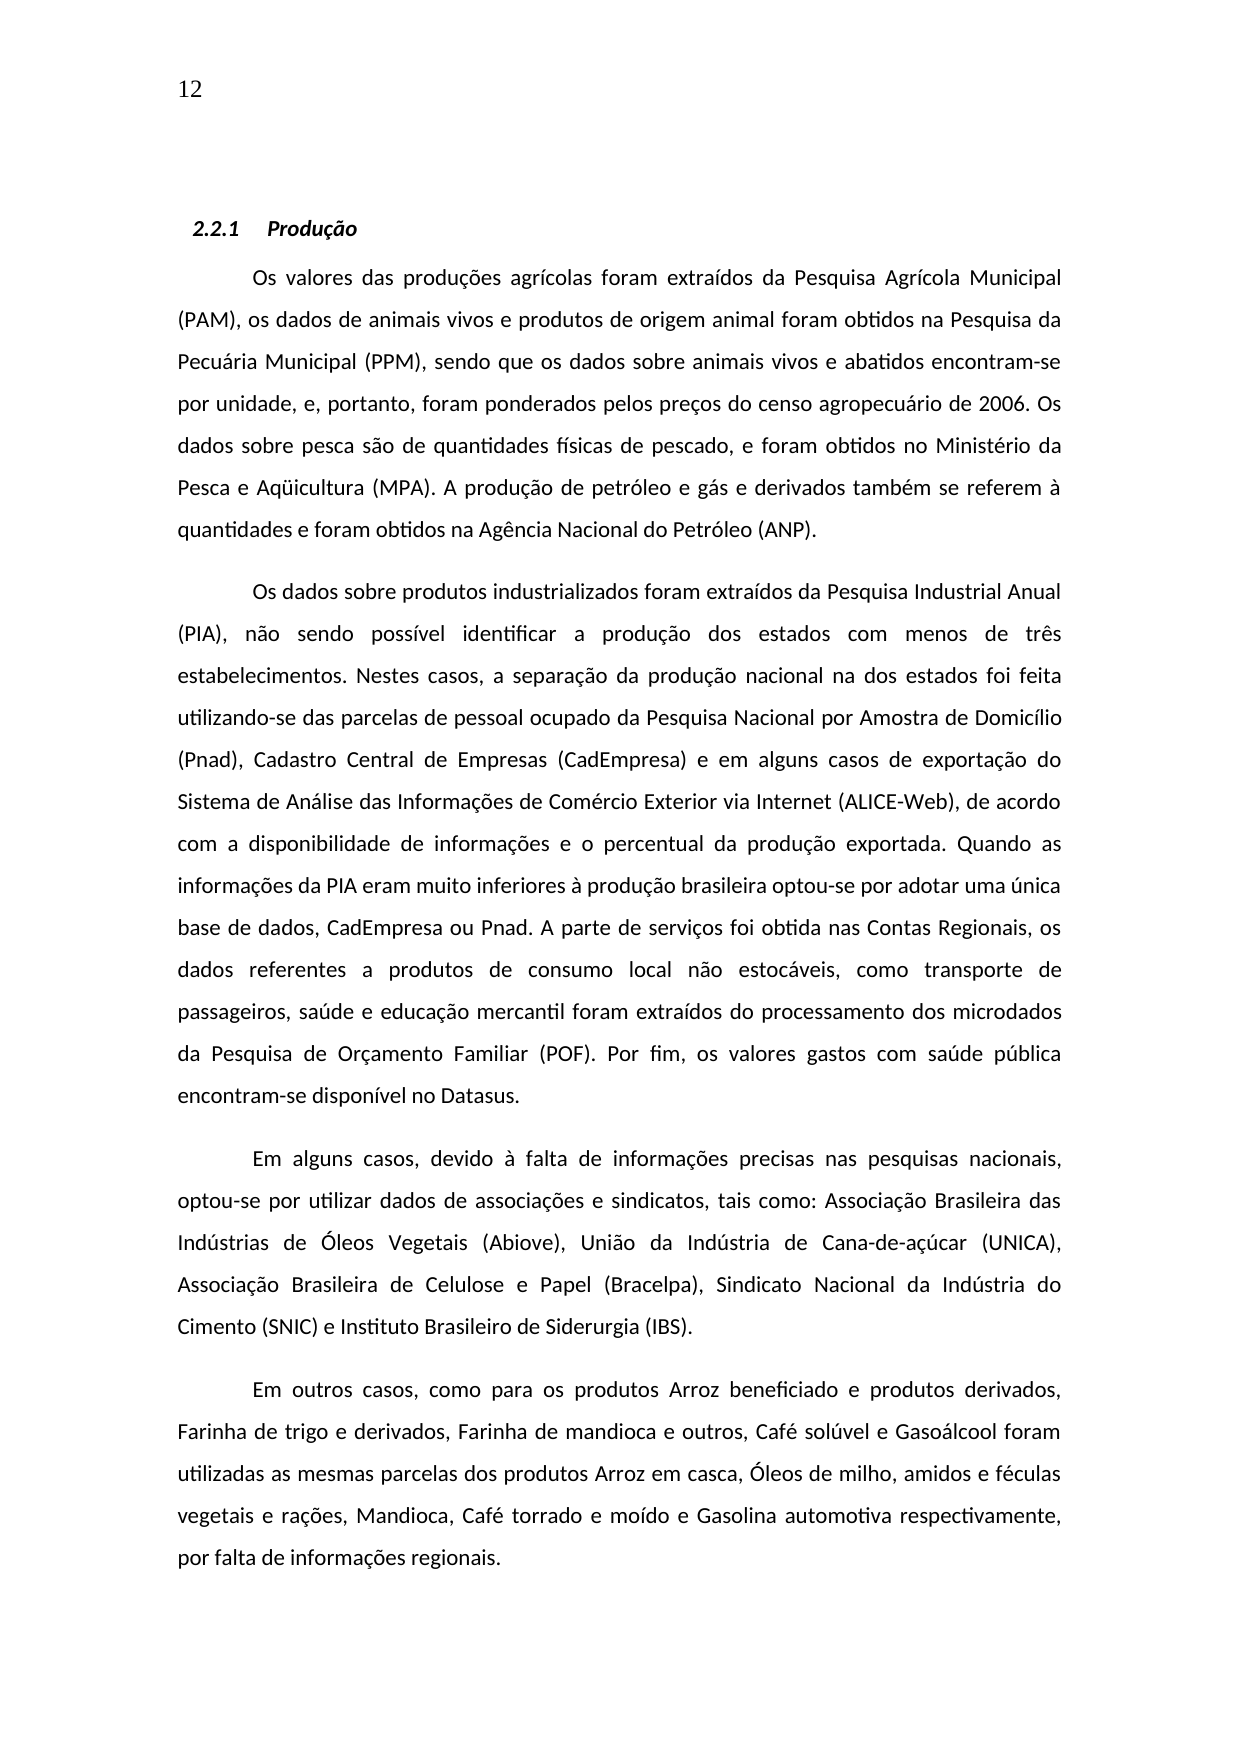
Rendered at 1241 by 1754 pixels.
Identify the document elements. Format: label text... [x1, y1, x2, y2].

text Os dados sobre produtos industrializados foram extraídos da Pesquisa Industrial Anual (PIA), não sendo possível identificar a produção dos estados com menos de três estabelecimentos. Nestes casos, a separação da produção nacional na dos estados foi feita utilizando-se das parcelas de pessoal ocupado da Pesquisa Nacional por Amostra de Domicílio (Pnad), Cadastro Central de Empresas (CadEmpresa) e em alguns casos de exportação do Sistema de Análise das Informações de Comércio Exterior via Internet (ALICE-Web), de acordo com a disponibilidade de informações e o percentual da produção exportada. Quando as informações da PIA eram muito inferiores à produção brasileira optou-se por adotar uma única base de dados, CadEmpresa ou Pnad. A parte de serviços foi obtida nas Contas Regionais, os dados referentes a produtos de consumo local não estocáveis, como transporte de passageiros, saúde e educação mercantil foram extraídos do processamento dos microdados da Pesquisa de Orçamento Familiar (POF). Por fim, os valores gastos com saúde pública encontram-se disponível no Datasus. [177, 577, 1063, 1109]
text Os valores das produções agrícolas foram extraídos da Pesquisa Agrícola Municipal (PAM), os dados de animais vivos e produtos de origem animal foram obtidos na Pesquisa da Pecuária Municipal (PPM), sendo que os dados sobre animais vivos e abatidos encontram-se por unidade, e, portanto, foram ponderados pelos preços do censo agropecuário de 2006. Os dados sobre pesca são de quantidades físicas de pescado, e foram obtidos no Ministério da Pesca e Aqüicultura (MPA). A produção de petróleo e gás e derivados também se referem à quantidades e foram obtidos na Agência Nacional do Petróleo (ANP). [177, 263, 1063, 543]
text Em alguns casos, devido à falta de informações precisas nas pesquisas nacionais, optou-se por utilizar dados de associações e sindicatos, tais como: Associação Brasileira das Indústrias de Óleos Vegetais (Abiove), União da Indústria de Cana-de-açúcar (UNICA), Associação Brasileira de Celulose e Papel (Bracelpa), Sindicato Nacional da Indústria do Cimento (SNIC) e Instituto Brasileiro de Siderurgia (IBS). [177, 1144, 1063, 1340]
subtitle Produção [192, 214, 1063, 243]
text Em outros casos, como para os produtos Arroz beneficiado e produtos derivados, Farinha de trigo e derivados, Farinha de mandioca e outros, Café solúvel e Gasoálcool foram utilizadas as mesmas parcelas dos produtos Arroz em casca, Óleos de milho, amidos e féculas vegetais e rações, Mandioca, Café torrado e moído e Gasolina automotiva respectivamente, por falta de informações regionais. [177, 1375, 1063, 1571]
